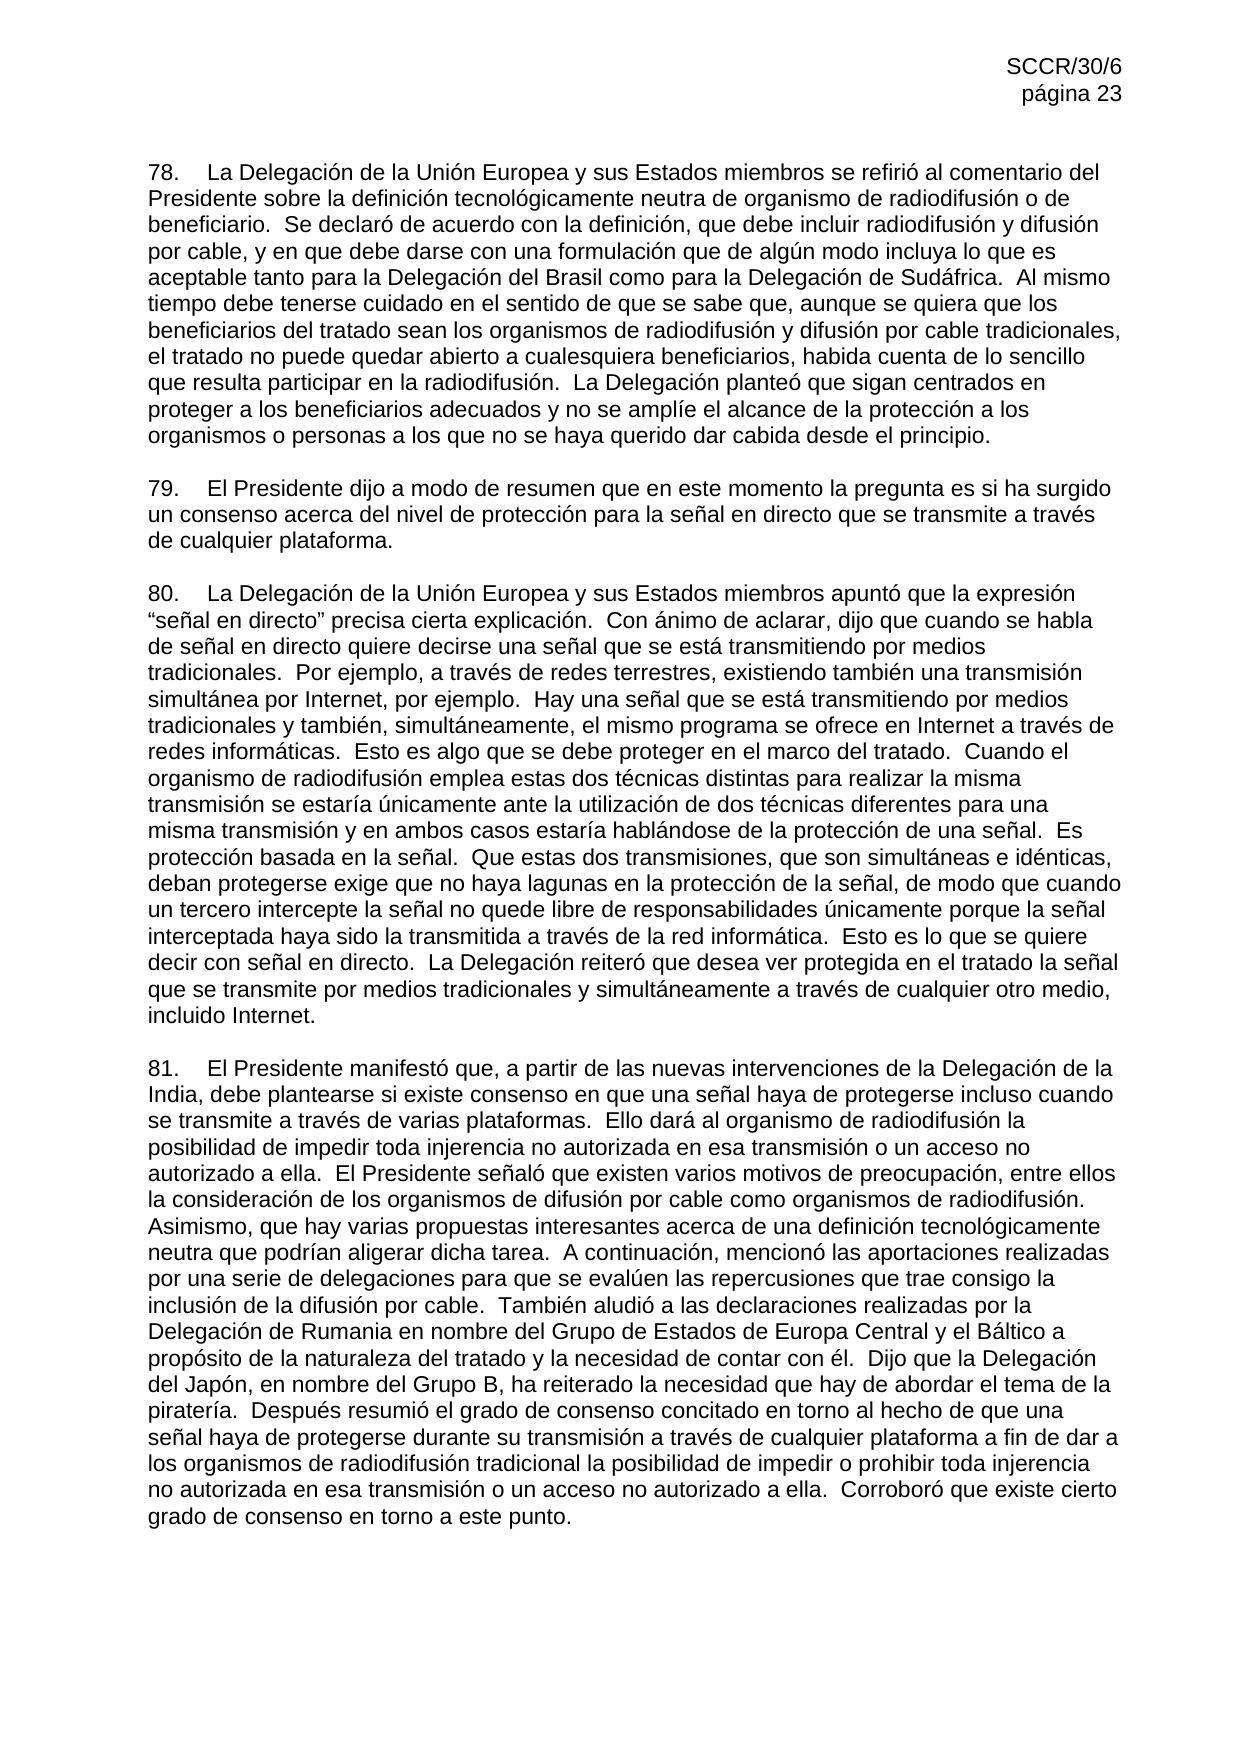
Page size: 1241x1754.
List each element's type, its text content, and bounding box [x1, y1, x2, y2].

list La Delegación de la Unión Europea y sus Estados miembros se refirió al comentario del Presidente sobre la definición tecnológicamente neutra de organismo de radiodifusión o de beneficiario. Se declaró de acuerdo con la definición, que debe incluir radiodifusión y difusión por cable, y en que debe darse con una formulación que de algún modo incluya lo que es aceptable tanto para la Delegación del Brasil como para la Delegación de Sudáfrica. Al mismo tiempo debe tenerse cuidado en el sentido de que se sabe que, aunque se quiera que los beneficiarios del tratado sean los organismos de radiodifusión y difusión por cable tradicionales, el tratado no puede quedar abierto a cualesquiera beneficiarios, habida cuenta de lo sencillo que resulta participar en la radiodifusión. La Delegación planteó que sigan centrados en proteger a los beneficiarios adecuados y no se amplíe el alcance de la protección a los organismos o personas a los que no se haya querido dar cabida desde el principio. [148, 158, 1122, 448]
list El Presidente dijo a modo de resumen que en este momento la pregunta es si ha surgido un consenso acerca del nivel de protección para la señal en directo que se transmite a través de cualquier plataforma. [148, 475, 1122, 554]
list El Presidente manifestó que, a partir de las nuevas intervenciones de la Delegación de la India, debe plantearse si existe consenso en que una señal haya de protegerse incluso cuando se transmite a través de varias plataformas. Ello dará al organismo de radiodifusión la posibilidad de impedir toda injerencia no autorizada en esa transmisión o un acceso no autorizado a ella. El Presidente señaló que existen varios motivos de preocupación, entre ellos la consideración de los organismos de difusión por cable como organismos de radiodifusión. Asimismo, que hay varias propuestas interesantes acerca de una definición tecnológicamente neutra que podrían aligerar dicha tarea. A continuación, mencionó las aportaciones realizadas por una serie de delegaciones para que se evalúen las repercusiones que trae consigo la inclusión de la difusión por cable. También aludió a las declaraciones realizadas por la Delegación de Rumania en nombre del Grupo de Estados de Europa Central y el Báltico a propósito de la naturaleza del tratado y la necesidad de contar con él. Dijo que la Delegación del Japón, en nombre del Grupo B, ha reiterado la necesidad que hay de abordar el tema de la piratería. Después resumió el grado de consenso concitado en torno al hecho de que una señal haya de protegerse durante su transmisión a través de cualquier plataforma a fin de dar a los organismos de radiodifusión tradicional la posibilidad de impedir o prohibir toda injerencia no autorizada en esa transmisión o un acceso no autorizado a ella. Corroboró que existe cierto grado de consenso en torno a este punto. [148, 1054, 1122, 1529]
list La Delegación de la Unión Europea y sus Estados miembros apuntó que la expresión “señal en directo” precisa cierta explicación. Con ánimo de aclarar, dijo que cuando se habla de señal en directo quiere decirse una señal que se está transmitiendo por medios tradicionales. Por ejemplo, a través de redes terrestres, existiendo también una transmisión simultánea por Internet, por ejemplo. Hay una señal que se está transmitiendo por medios tradicionales y también, simultáneamente, el mismo programa se ofrece en Internet a través de redes informáticas. Esto es algo que se debe proteger en el marco del tratado. Cuando el organismo de radiodifusión emplea estas dos técnicas distintas para realizar la misma transmisión se estaría únicamente ante la utilización de dos técnicas diferentes para una misma transmisión y en ambos casos estaría hablándose de la protección de una señal. Es protección basada en la señal. Que estas dos transmisiones, que son simultáneas e idénticas, deban protegerse exige que no haya lagunas en la protección de la señal, de modo que cuando un tercero intercepte la señal no quede libre de responsabilidades únicamente porque la señal interceptada haya sido la transmitida a través de la red informática. Esto es lo que se quiere decir con señal en directo. La Delegación reiteró que desea ver protegida en el tratado la señal que se transmite por medios tradicionales y simultáneamente a través de cualquier otro medio, incluido Internet. [148, 580, 1122, 1028]
